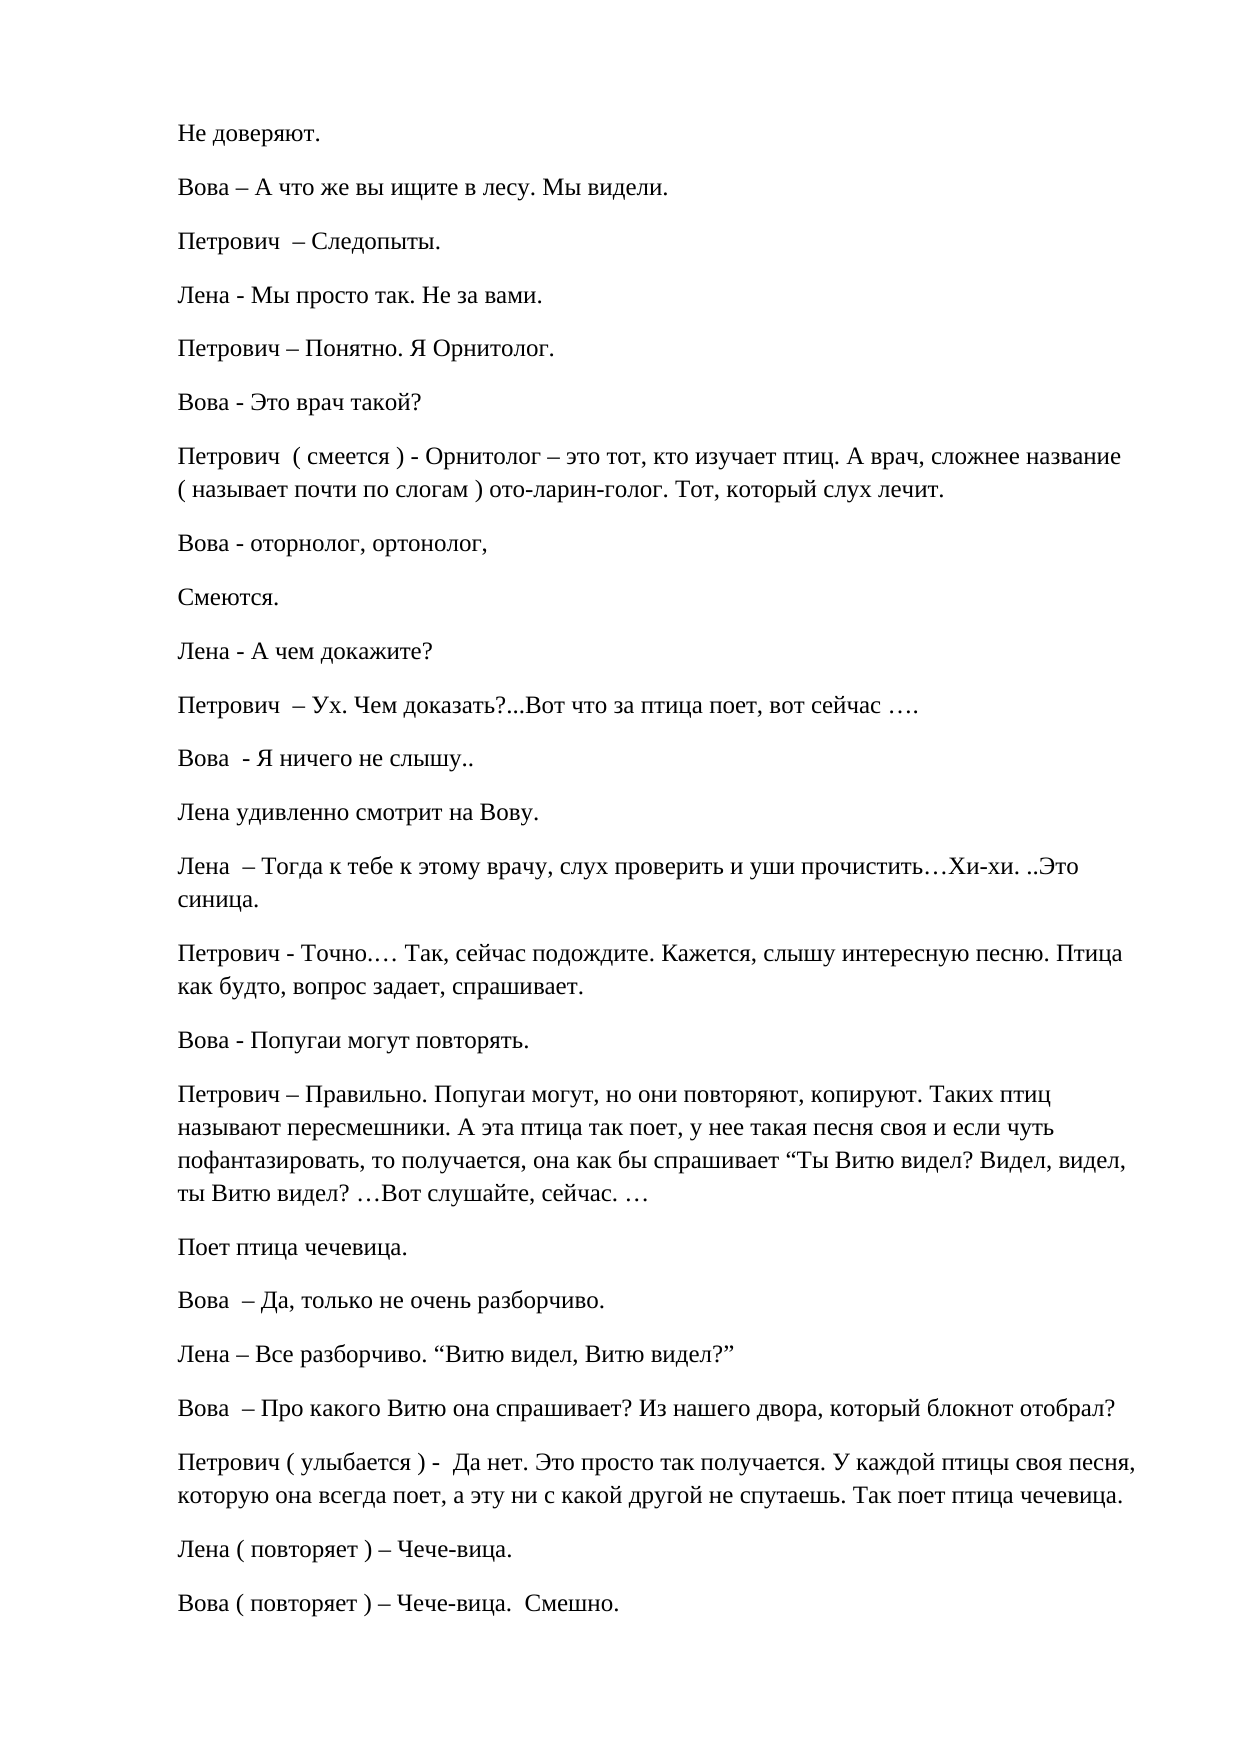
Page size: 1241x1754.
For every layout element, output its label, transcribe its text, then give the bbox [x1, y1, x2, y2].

text Петрович ( смеется ) - Орнитолог – это тот, кто изучает птиц. А врач, сложнее название ( называет почти по слогам ) ото-ларин-голог. Тот, который слух лечит. [177, 441, 1152, 503]
text Лена – Все разборчиво. “Витю видел, Витю видел?” [177, 1339, 1152, 1368]
text Вова ( повторяет ) – Чече-вица. Смешно. [177, 1588, 1152, 1617]
text Петрович ( улыбается ) - Да нет. Это просто так получается. У каждой птицы своя песня, которую она всегда поет, а эту ни с какой другой не спутаешь. Так поет птица чечевица. [177, 1447, 1152, 1509]
text Петрович – Ух. Чем доказать?...Вот что за птица поет, вот сейчас …. [177, 690, 1152, 718]
text Лена ( повторяет ) – Чече-вица. [177, 1534, 1152, 1563]
text Петрович – Следопыты. [177, 226, 1152, 254]
text Вова - Попугаи могут повторять. [177, 1025, 1152, 1054]
text Вова – Да, только не очень разборчиво. [177, 1286, 1152, 1314]
text Поет птица чечевица. [177, 1232, 1152, 1261]
text Смеются. [177, 582, 1152, 611]
text Вова - Это врач такой? [177, 387, 1152, 416]
text Лена удивленно смотрит на Вову. [177, 797, 1152, 826]
text Лена – Тогда к тебе к этому врачу, слух проверить и уши прочистить…Хи-хи. ..Это синица. [177, 851, 1152, 913]
text Вова – Про какого Витю она спрашивает? Из нашего двора, который блокнот отобрал? [177, 1393, 1152, 1422]
text Не доверяют. [177, 118, 1152, 147]
text Вова - Я ничего не слышу.. [177, 743, 1152, 772]
text Вова – А что же вы ищите в лесу. Мы видели. [177, 172, 1152, 201]
text Петрович – Понятно. Я Орнитолог. [177, 333, 1152, 362]
text Лена - А чем докажите? [177, 636, 1152, 664]
text Петрович - Точно.… Так, сейчас подождите. Кажется, слышу интересную песню. Птица как будто, вопрос задает, спрашивает. [177, 938, 1152, 1000]
text Лена - Мы просто так. Не за вами. [177, 280, 1152, 308]
text Вова - оторнолог, ортонолог, [177, 528, 1152, 557]
text Петрович – Правильно. Попугаи могут, но они повторяют, копируют. Таких птиц называют пересмешники. А эта птица так поет, у нее такая песня своя и если чуть пофантазировать, то получается, она как бы спрашивает “Ты Витю видел? Видел, видел, ты Витю видел? …Вот слушайте, сейчас. … [177, 1079, 1152, 1207]
